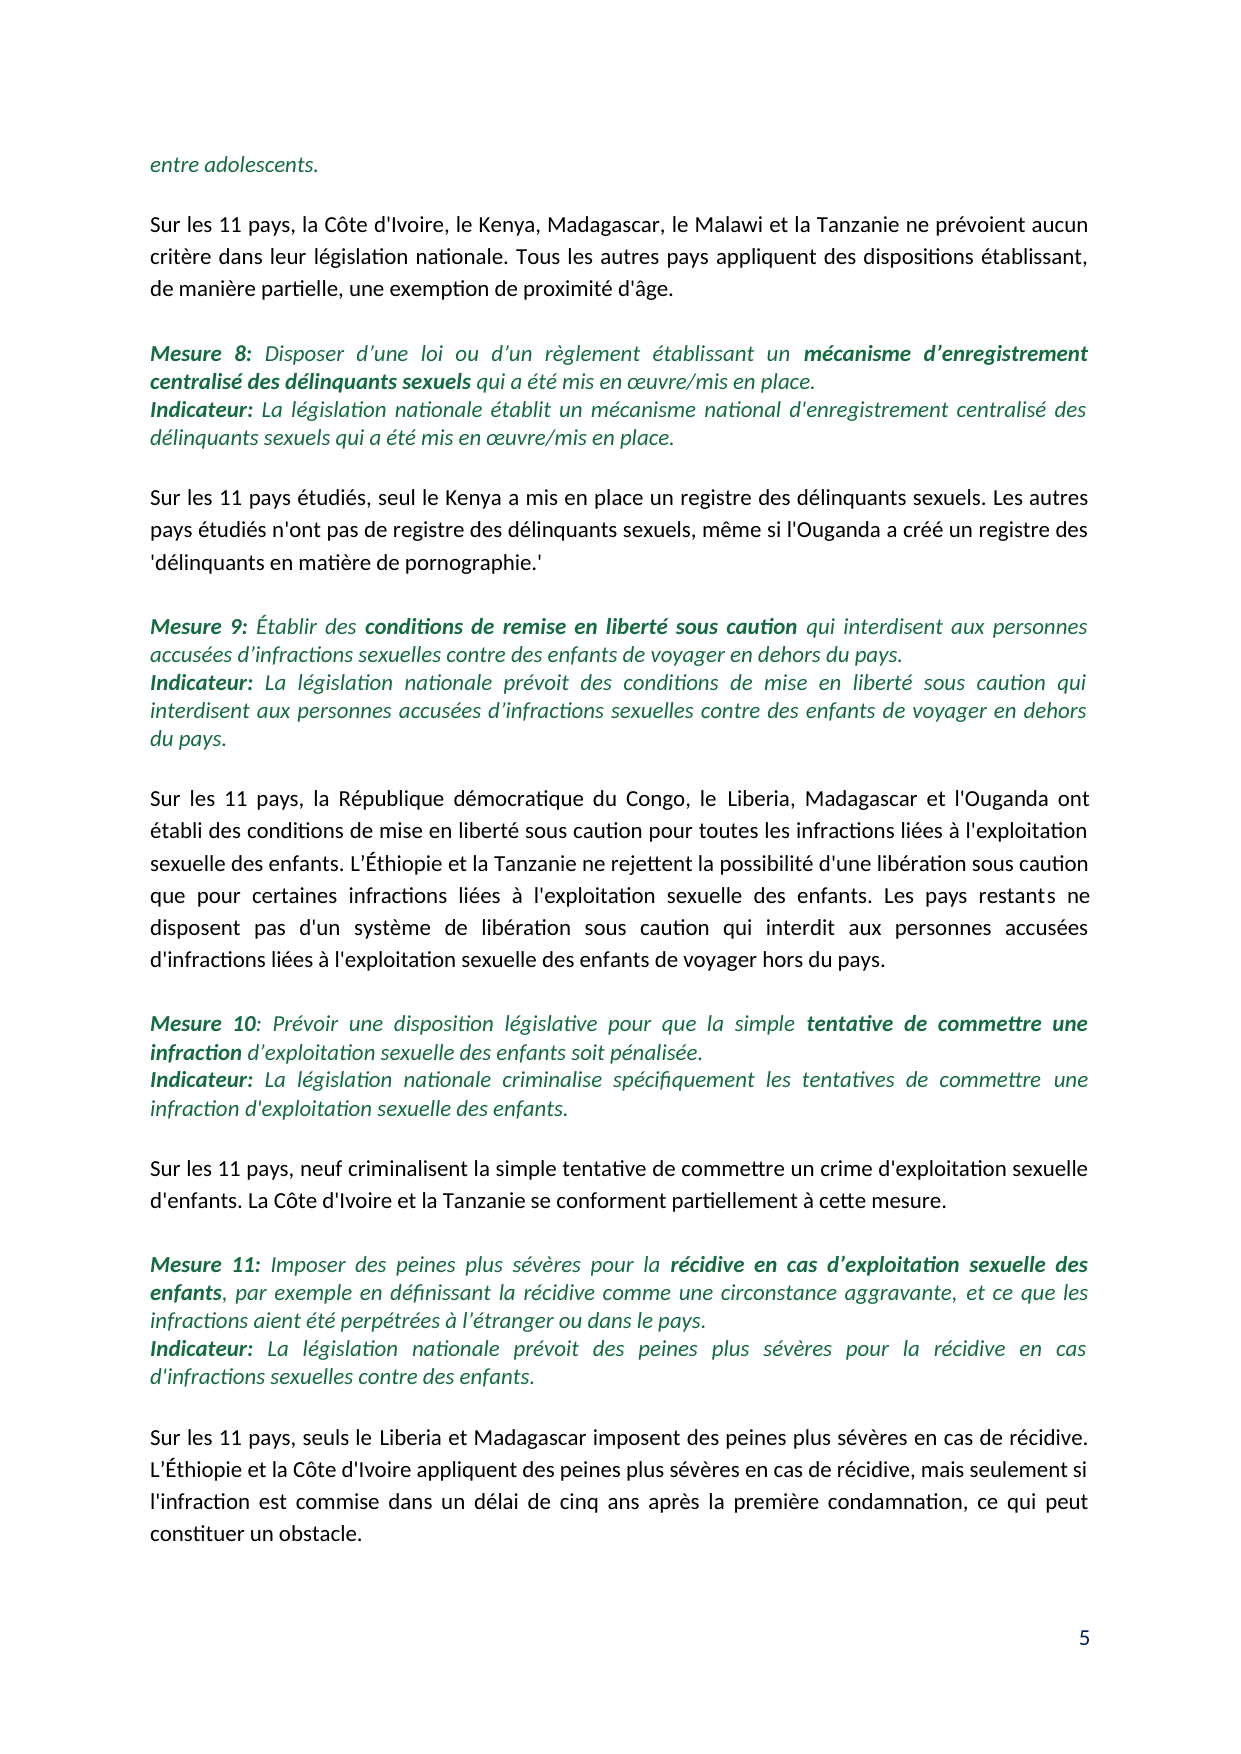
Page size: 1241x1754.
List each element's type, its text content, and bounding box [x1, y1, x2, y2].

text Indicateur: La législation nationale établit un mécanisme national d'enregistrement centralisé des délinquants sexuels qui a été mis en œuvre/mis en place. [150, 395, 1090, 451]
text Mesure 8: Disposer d’une loi ou d’un règlement établissant un mécanisme d’enregistrement centralisé des délinquants sexuels qui a été mis en œuvre/mis en place. [150, 339, 1090, 395]
text Mesure 9: Établir des conditions de remise en liberté sous caution qui interdisent aux personnes accusées d’infractions sexuelles contre des enfants de voyager en dehors du pays. [150, 612, 1090, 668]
text Indicateur: La législation nationale prévoit des conditions de mise en liberté sous caution qui interdisent aux personnes accusées d’infractions sexuelles contre des enfants de voyager en dehors du pays. [150, 668, 1090, 752]
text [150, 150, 1090, 178]
text Indicateur: La législation nationale prévoit des peines plus sévères pour la récidive en cas d'infractions sexuelles contre des enfants. [150, 1334, 1090, 1391]
text Mesure 10: Prévoir une disposition législative pour que la simple tentative de commettre une infraction d’exploitation sexuelle des enfants soit pénalisée. [150, 1009, 1090, 1066]
text Sur les 11 pays, neuf criminalisent la simple tentative de commettre un crime d'exploitation sexuelle d'enfants. La Côte d'Ivoire et la Tanzanie se conforment partiellement à cette mesure. [150, 1154, 1090, 1214]
text Sur les 11 pays, seuls le Liberia et Madagascar imposent des peines plus sévères en cas de récidive. L’Éthiopie et la Côte d'Ivoire appliquent des peines plus sévères en cas de récidive, mais seulement si l'infraction est commise dans un délai de cinq ans après la première condamnation, ce qui peut constituer un obstacle. [150, 1423, 1090, 1547]
text Mesure 11: Imposer des peines plus sévères pour la récidive en cas d’exploitation sexuelle des enfants, par exemple en définissant la récidive comme une circonstance aggravante, et ce que les infractions aient été perpétrées à l’étranger ou dans le pays. [150, 1250, 1090, 1334]
text Sur les 11 pays étudiés, seul le Kenya a mis en place un registre des délinquants sexuels. Les autres pays étudiés n'ont pas de registre des délinquants sexuels, même si l'Ouganda a créé un registre des 'délinquants en matière de pornographie.' [150, 483, 1090, 576]
text Sur les 11 pays, la République démocratique du Congo, le Liberia, Madagascar et l'Ouganda ont établi des conditions de mise en liberté sous caution pour toutes les infractions liées à l'exploitation sexuelle des enfants. L’Éthiopie et la Tanzanie ne rejettent la possibilité d'une libération sous caution que pour certaines infractions liées à l'exploitation sexuelle des enfants. Les pays restants ne disposent pas d'un système de libération sous caution qui interdit aux personnes accusées d'infractions liées à l'exploitation sexuelle des enfants de voyager hors du pays. [150, 784, 1090, 973]
text Sur les 11 pays, la Côte d'Ivoire, le Kenya, Madagascar, le Malawi et la Tanzanie ne prévoient aucun critère dans leur législation nationale. Tous les autres pays appliquent des dispositions établissant, de manière partielle, une exemption de proximité d'âge. [150, 210, 1090, 303]
text Indicateur: La législation nationale criminalise spécifiquement les tentatives de commettre une infraction d'exploitation sexuelle des enfants. [150, 1066, 1090, 1122]
